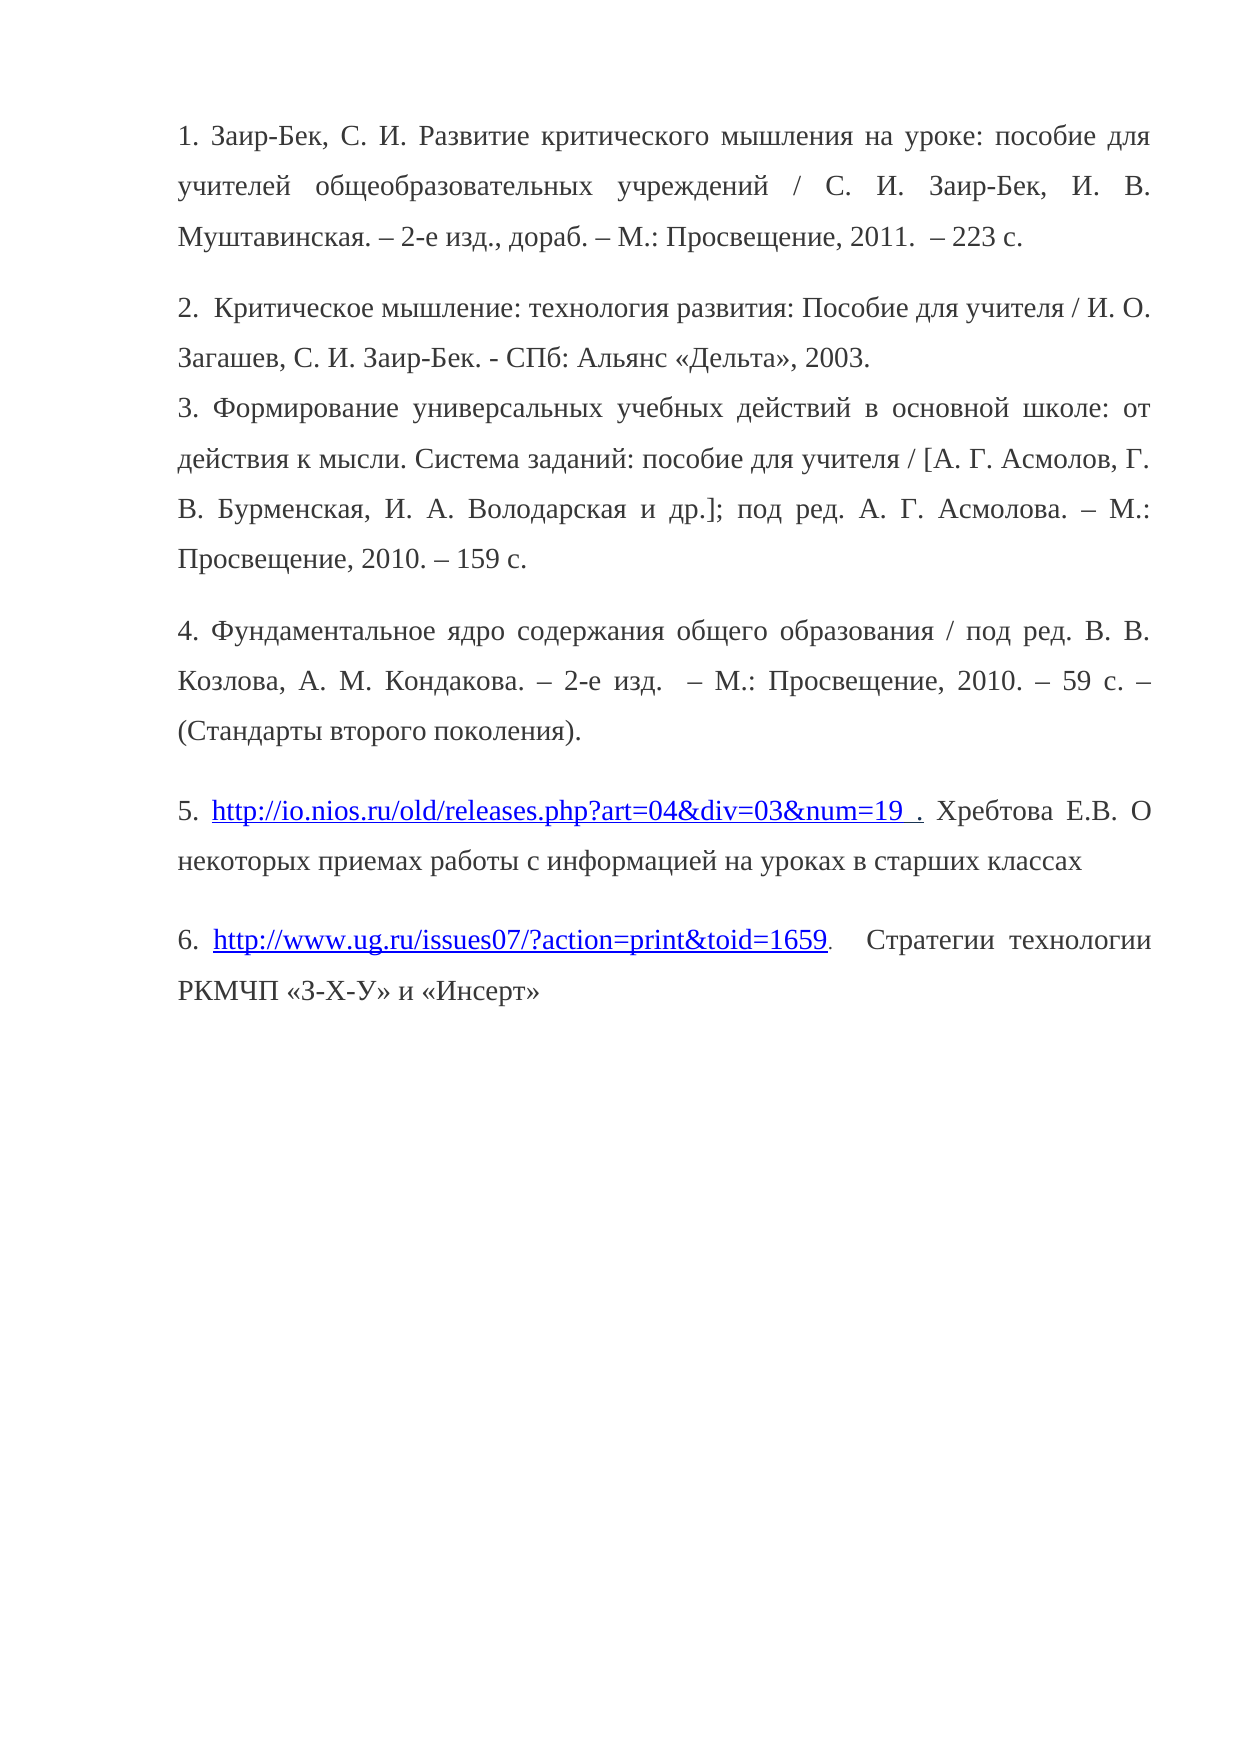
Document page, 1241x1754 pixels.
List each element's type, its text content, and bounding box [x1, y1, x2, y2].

text 1. Заир-Бек, С. И. Развитие критического мышления на уроке: пособие для учителей общеобразовательных учреждений / С. И. Заир-Бек, И. В. Муштавинская. – 2-е изд., дораб. – М.: Просвещение, 2011. – 223 с. [177, 118, 1152, 252]
text 5. http://io.nios.ru/old/releases.php?art=04&div=03&num=19 . Хребтова Е.В. О некоторых приемах работы с информацией на уроках в старших классах [177, 793, 1152, 877]
text 6. http://www.ug.ru/issues07/?action=print&toid=1659. Стратегии технологии РКМЧП «З-Х-У» и «Инсерт» [177, 922, 1152, 1006]
text 2. Критическое мышление: технология развития: Пособие для учителя / И. О. Загашев, С. И. Заир-Бек. - СПб: Альянс «Дельта», 2003. [177, 290, 1152, 374]
text 4. Фундаментальное ядро содержания общего образования / под ред. В. В. Козлова, А. М. Кондакова. – 2-е изд. – М.: Просвещение, 2010. – 59 с. – (Стандарты второго поколения). [177, 613, 1152, 747]
text 3. Формирование универсальных учебных действий в основной школе: от действия к мысли. Система заданий: пособие для учителя / [А. Г. Асмолов, Г. В. Бурменская, И. А. Володарская и др.]; под ред. А. Г. Асмолова. – М.: Просвещение, 2010. – 159 с. [177, 391, 1152, 575]
